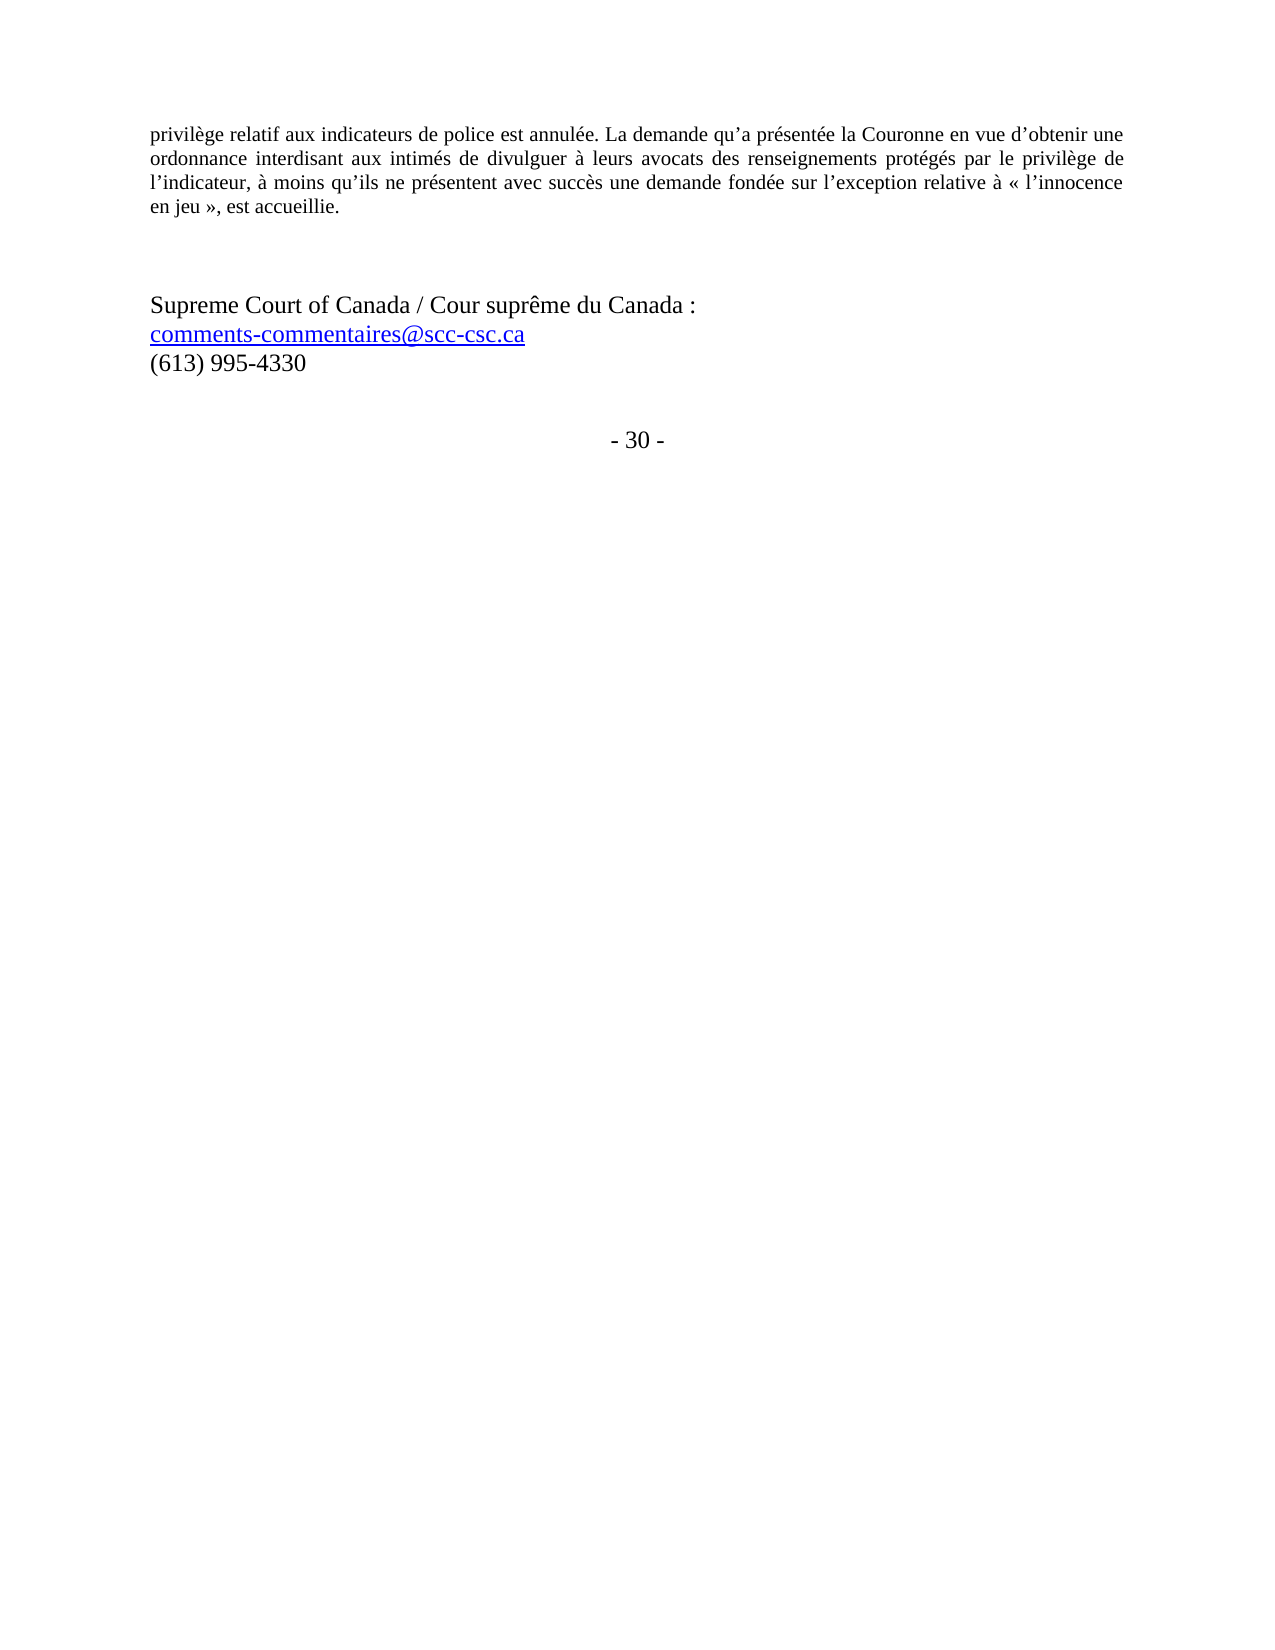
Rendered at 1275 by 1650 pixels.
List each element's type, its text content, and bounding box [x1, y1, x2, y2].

text Supreme Court of Canada / Cour suprême du Canada : [150, 290, 1125, 319]
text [150, 122, 1125, 218]
text (613) 995-4330 [150, 348, 1125, 377]
text - 30 - [150, 425, 1125, 453]
text comments-commentaires@scc-csc.ca [150, 319, 1125, 348]
